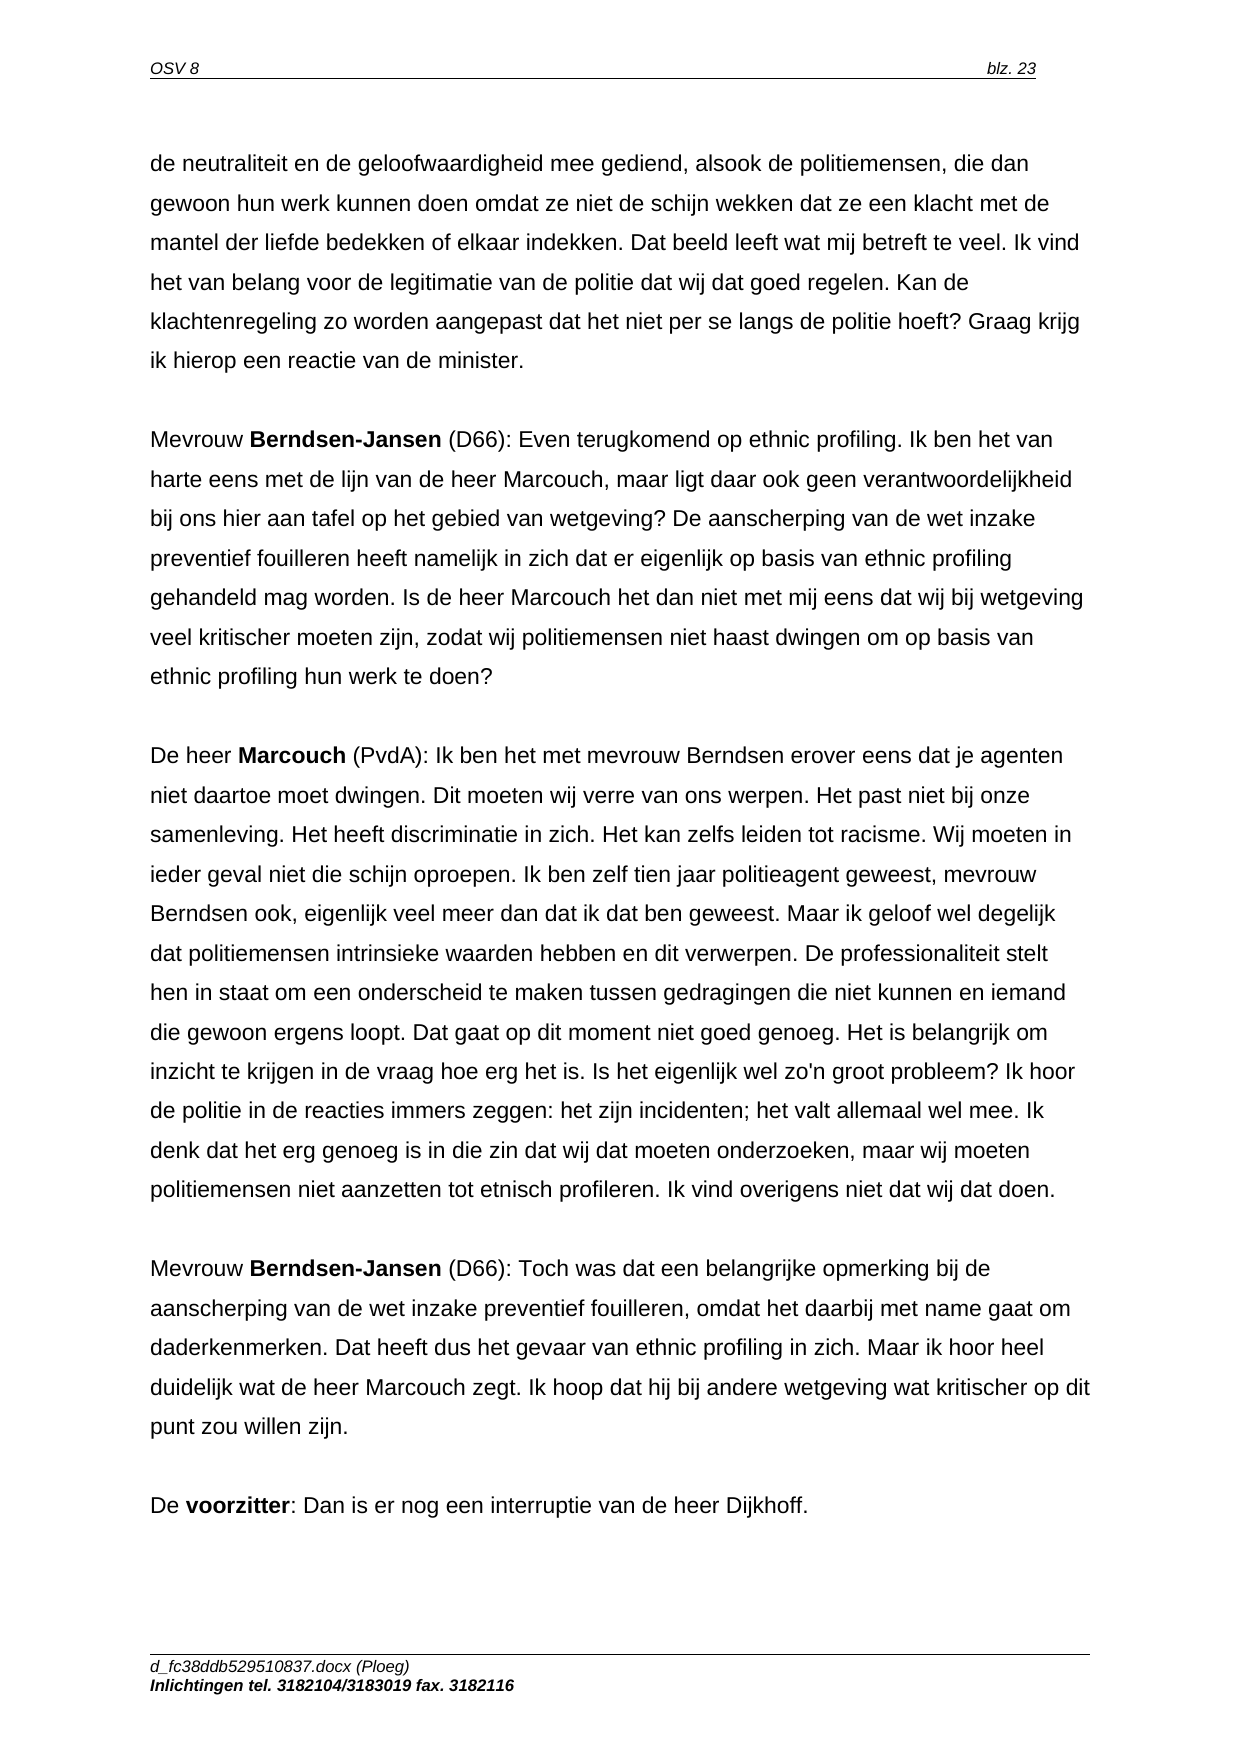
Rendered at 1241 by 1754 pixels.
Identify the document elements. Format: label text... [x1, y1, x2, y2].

text De heer Marcouch (PvdA): Ik ben het met mevrouw Berndsen erover eens dat je agenten niet daartoe moet dwingen. Dit moeten wij verre van ons werpen. Het past niet bij onze samenleving. Het heeft discriminatie in zich. Het kan zelfs leiden tot racisme. Wij moeten in ieder geval niet die schijn oproepen. Ik ben zelf tien jaar politieagent geweest, mevrouw Berndsen ook, eigenlijk veel meer dan dat ik dat ben geweest. Maar ik geloof wel degelijk dat politiemensen intrinsieke waarden hebben en dit verwerpen. De professionaliteit stelt hen in staat om een onderscheid te maken tussen gedragingen die niet kunnen en iemand die gewoon ergens loopt. Dat gaat op dit moment niet goed genoeg. Het is belangrijk om inzicht te krijgen in de vraag hoe erg het is. Is het eigenlijk wel zo'n groot probleem? Ik hoor de politie in de reacties immers zeggen: het zijn incidenten; het valt allemaal wel mee. Ik denk dat het erg genoeg is in die zin dat wij dat moeten onderzoeken, maar wij moeten politiemensen niet aanzetten tot etnisch profileren. Ik vind overigens niet dat wij dat doen. [150, 742, 1090, 1203]
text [150, 150, 1090, 374]
text Mevrouw Berndsen-Jansen (D66): Even terugkomend op ethnic profiling. Ik ben het van harte eens met de lijn van de heer Marcouch, maar ligt daar ook geen verantwoordelijkheid bij ons hier aan tafel op het gebied van wetgeving? De aanscherping van de wet inzake preventief fouilleren heeft namelijk in zich dat er eigenlijk op basis van ethnic profiling gehandeld mag worden. Is de heer Marcouch het dan niet met mij eens dat wij bij wetgeving veel kritischer moeten zijn, zodat wij politiemensen niet haast dwingen om op basis van ethnic profiling hun werk te doen? [150, 426, 1090, 689]
text De voorzitter: Dan is er nog een interruptie van de heer Dijkhoff. [150, 1492, 1090, 1519]
text Mevrouw Berndsen-Jansen (D66): Toch was dat een belangrijke opmerking bij de aanscherping van de wet inzake preventief fouilleren, omdat het daarbij met name gaat om daderkenmerken. Dat heeft dus het gevaar van ethnic profiling in zich. Maar ik hoor heel duidelijk wat de heer Marcouch zegt. Ik hoop dat hij bij andere wetgeving wat kritischer op dit punt zou willen zijn. [150, 1255, 1090, 1440]
